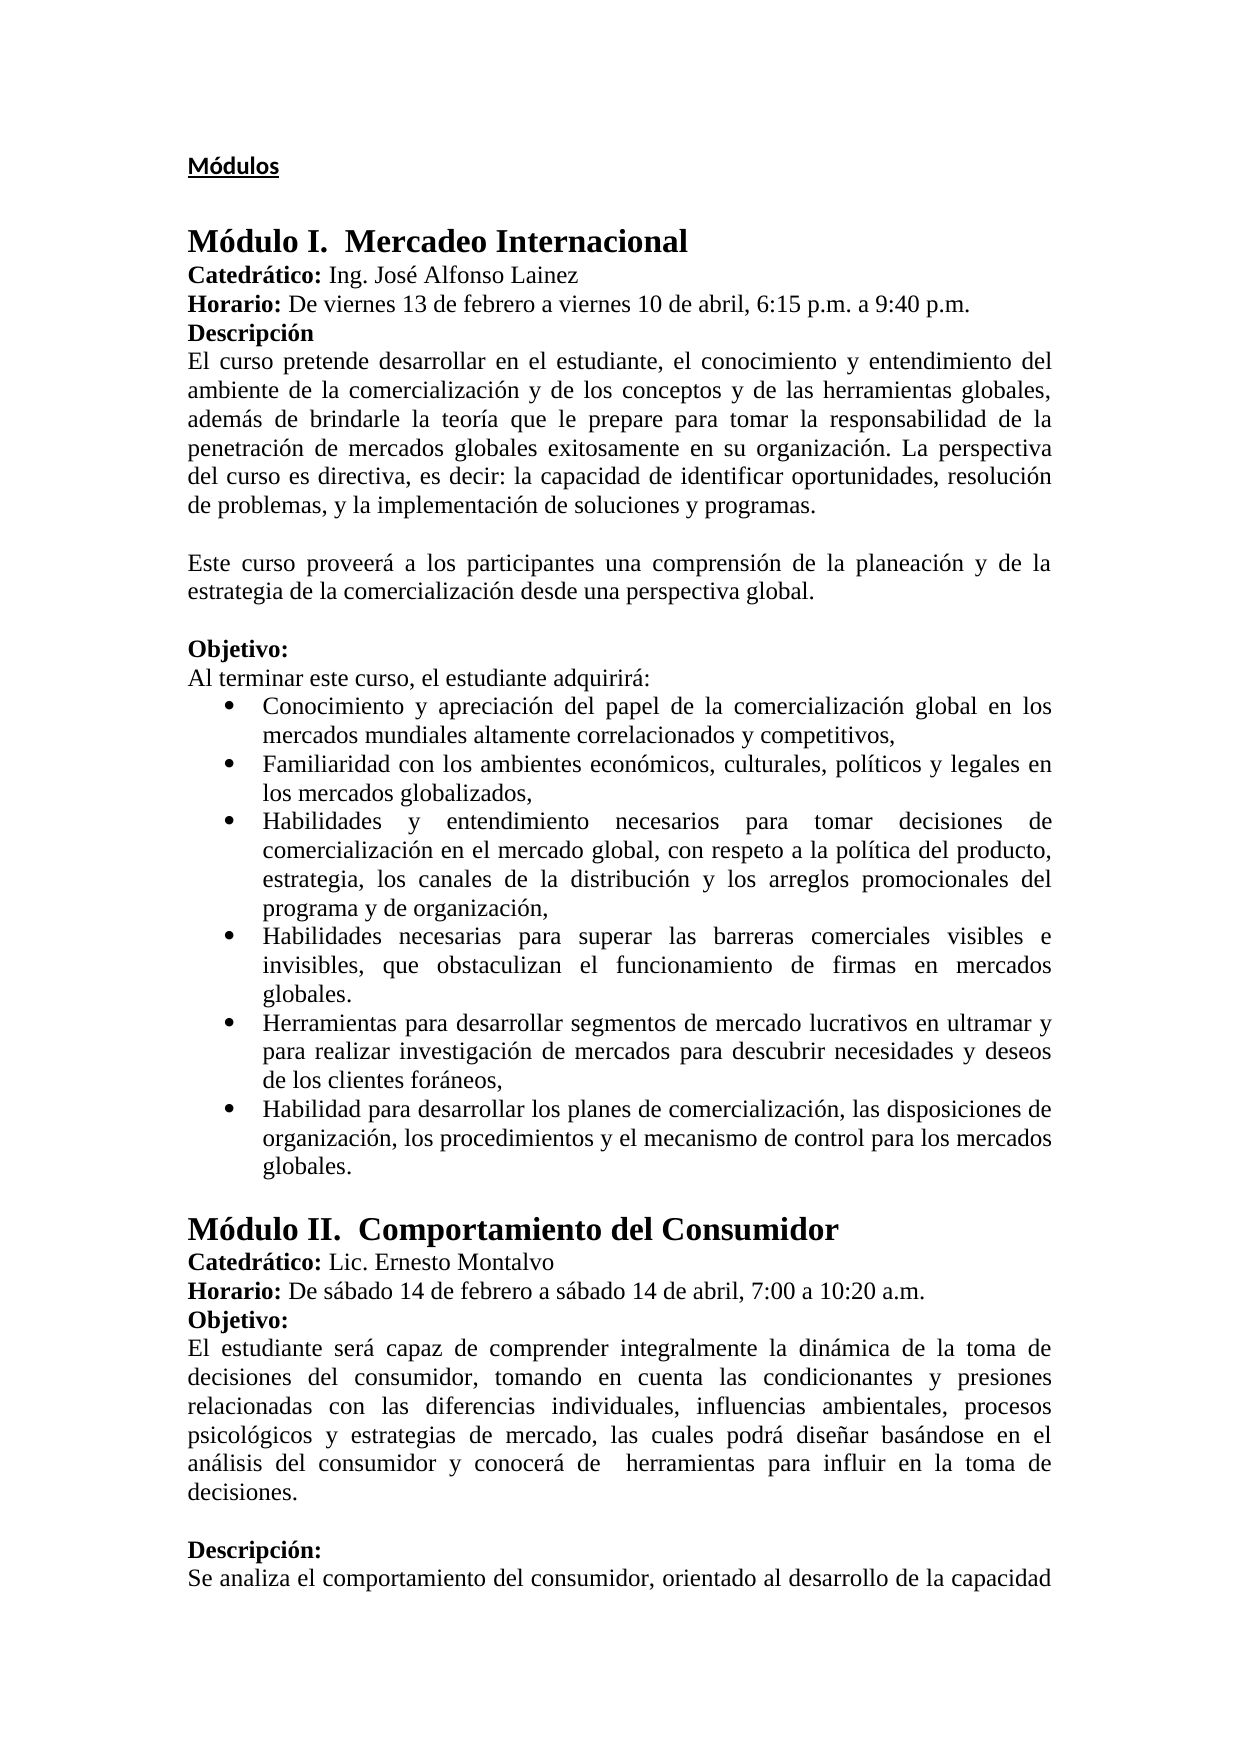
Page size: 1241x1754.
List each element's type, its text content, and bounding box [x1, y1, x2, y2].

text Objetivo: [187, 1305, 1053, 1333]
text Objetivo: [187, 634, 1053, 663]
text Módulo I. Mercadeo Internacional [187, 222, 1053, 260]
text Módulo II. Comportamiento del Consumidor [187, 1209, 1053, 1247]
text Descripción [187, 318, 1053, 346]
list Habilidades y entendimiento necesarios para tomar decisiones de comercialización en el mercado global, con respeto a la política del producto, estrategia, los canales de la distribución y los arreglos promocionales del programa y de organización, [225, 806, 1053, 921]
text Módulos [187, 150, 1053, 181]
list Familiaridad con los ambientes económicos, culturales, políticos y legales en los mercados globalizados, [225, 749, 1053, 806]
list Conocimiento y apreciación del papel de la comercialización global en los mercados mundiales altamente correlacionados y competitivos, [225, 691, 1053, 749]
text El estudiante será capaz de comprender integralmente la dinámica de la toma de decisiones del consumidor, tomando en cuenta las condicionantes y presiones relacionadas con las diferencias individuales, influencias ambientales, procesos psicológicos y estrategias de mercado, las cuales podrá diseñar basándose en el análisis del consumidor y conocerá de herramientas para influir en la toma de decisiones. [187, 1333, 1053, 1506]
text Descripción: [187, 1535, 1053, 1563]
text Horario: De viernes 13 de febrero a viernes 10 de abril, 6:15 p.m. a 9:40 p.m. [187, 289, 1053, 318]
text Al terminar este curso, el estudiante adquirirá: [187, 663, 1053, 691]
list Herramientas para desarrollar segmentos de mercado lucrativos en ultramar y para realizar investigación de mercados para descubrir necesidades y deseos de los clientes foráneos, [225, 1008, 1053, 1094]
text Este curso proveerá a los participantes una comprensión de la planeación y de la estrategia de la comercialización desde una perspectiva global. [187, 548, 1053, 605]
list Habilidad para desarrollar los planes de comercialización, las disposiciones de organización, los procedimientos y el mecanismo de control para los mercados globales. [225, 1094, 1053, 1180]
text Catedrático: Lic. Ernesto Montalvo [187, 1247, 1053, 1276]
text El curso pretende desarrollar en el estudiante, el conocimiento y entendimiento del ambiente de la comercialización y de los conceptos y de las herramientas globales, además de brindarle la teoría que le prepare para tomar la responsabilidad de la penetración de mercados globales exitosamente en su organización. La perspectiva del curso es directiva, es decir: la capacidad de identificar oportunidades, resolución de problemas, y la implementación de soluciones y programas. [187, 346, 1053, 519]
text Horario: De sábado 14 de febrero a sábado 14 de abril, 7:00 a 10:20 a.m. [187, 1276, 1053, 1305]
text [187, 1563, 1053, 1592]
list Habilidades necesarias para superar las barreras comerciales visibles e invisibles, que obstaculizan el funcionamiento de firmas en mercados globales. [225, 921, 1053, 1008]
text Catedrático: Ing. José Alfonso Lainez [187, 260, 1053, 289]
